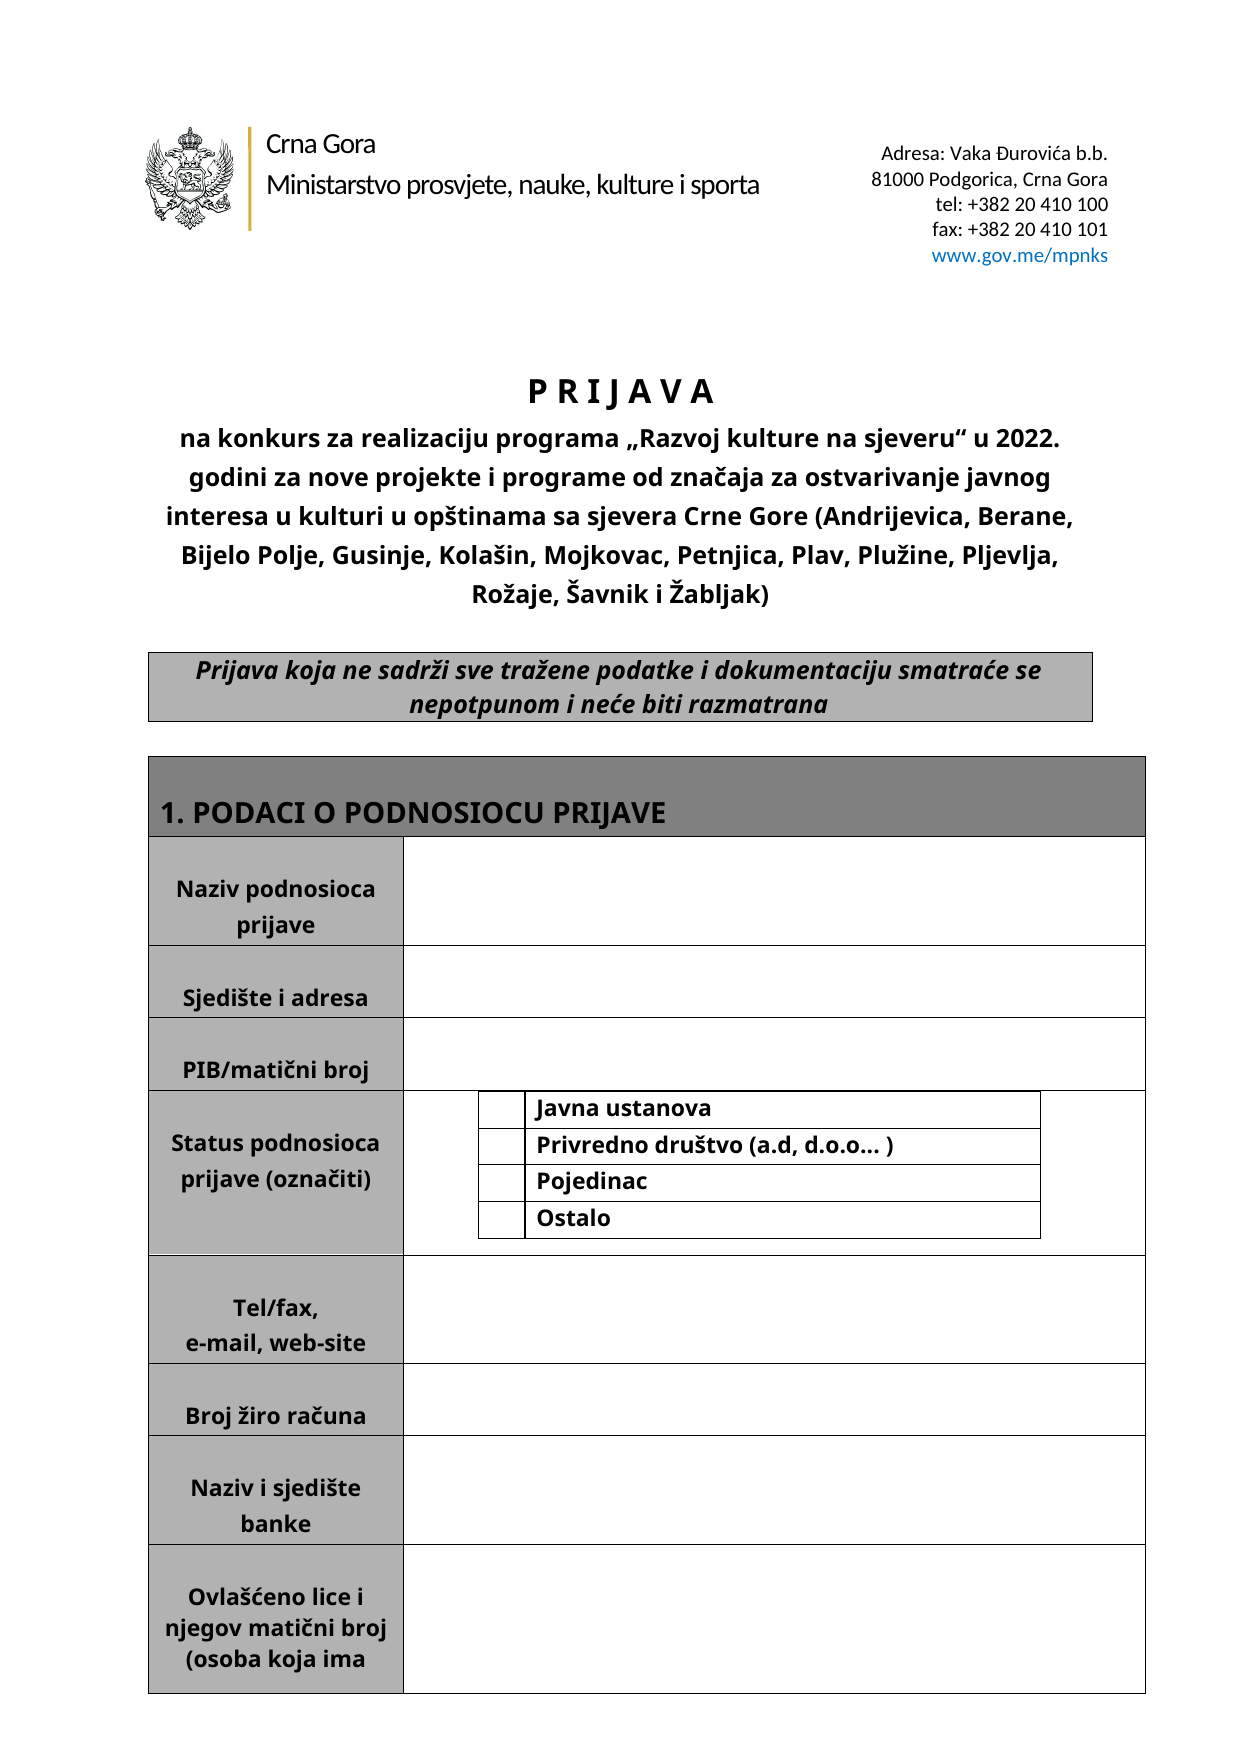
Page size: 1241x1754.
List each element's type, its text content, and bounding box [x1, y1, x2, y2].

table_cell Sjedište i adresa [149, 946, 403, 1017]
table_cell [404, 1545, 1145, 1693]
table_cell [404, 946, 1145, 1017]
table_cell Status podnosioca prijave (označiti) [149, 1091, 403, 1254]
picture [145, 127, 234, 230]
table_cell [404, 1091, 1145, 1254]
text P R I J A V A [148, 368, 1092, 414]
table_header Prijava koja ne sadrži sve tražene podatke i dokumentaciju smatraće se nepotpunom i neće biti razmatrana [149, 653, 1092, 721]
table_cell [404, 1436, 1145, 1544]
table_cell Broj žiro računa [149, 1364, 403, 1435]
table_cell [404, 837, 1145, 945]
table_cell Tel/fax, e-mail, web-site [149, 1256, 403, 1363]
table_cell PIB/matični broj [149, 1018, 403, 1090]
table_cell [149, 1545, 403, 1693]
table_cell Naziv podnosioca prijave [149, 837, 403, 945]
table_header 1. PODACI O PODNOSIOCU PRIJAVE [149, 757, 1145, 836]
text na konkurs za realizaciju programa „Razvoj kulture na sjeveru“ u 2022. godini za nove projekte i programe od značaja za ostvarivanje javnog interesa u kulturi u opštinama sa sjevera Crne Gore (Andrijevica, Berane, Bijelo Polje, Gusinje, Kolašin, Mojkovac, Petnjica, Plav, Plužine, Pljevlja, Rožaje, Šavnik i Žabljak) [148, 421, 1092, 611]
table_cell [404, 1364, 1145, 1435]
table_cell [404, 1018, 1145, 1090]
table_cell [404, 1256, 1145, 1363]
table_cell Naziv i sjedište banke [149, 1436, 403, 1544]
